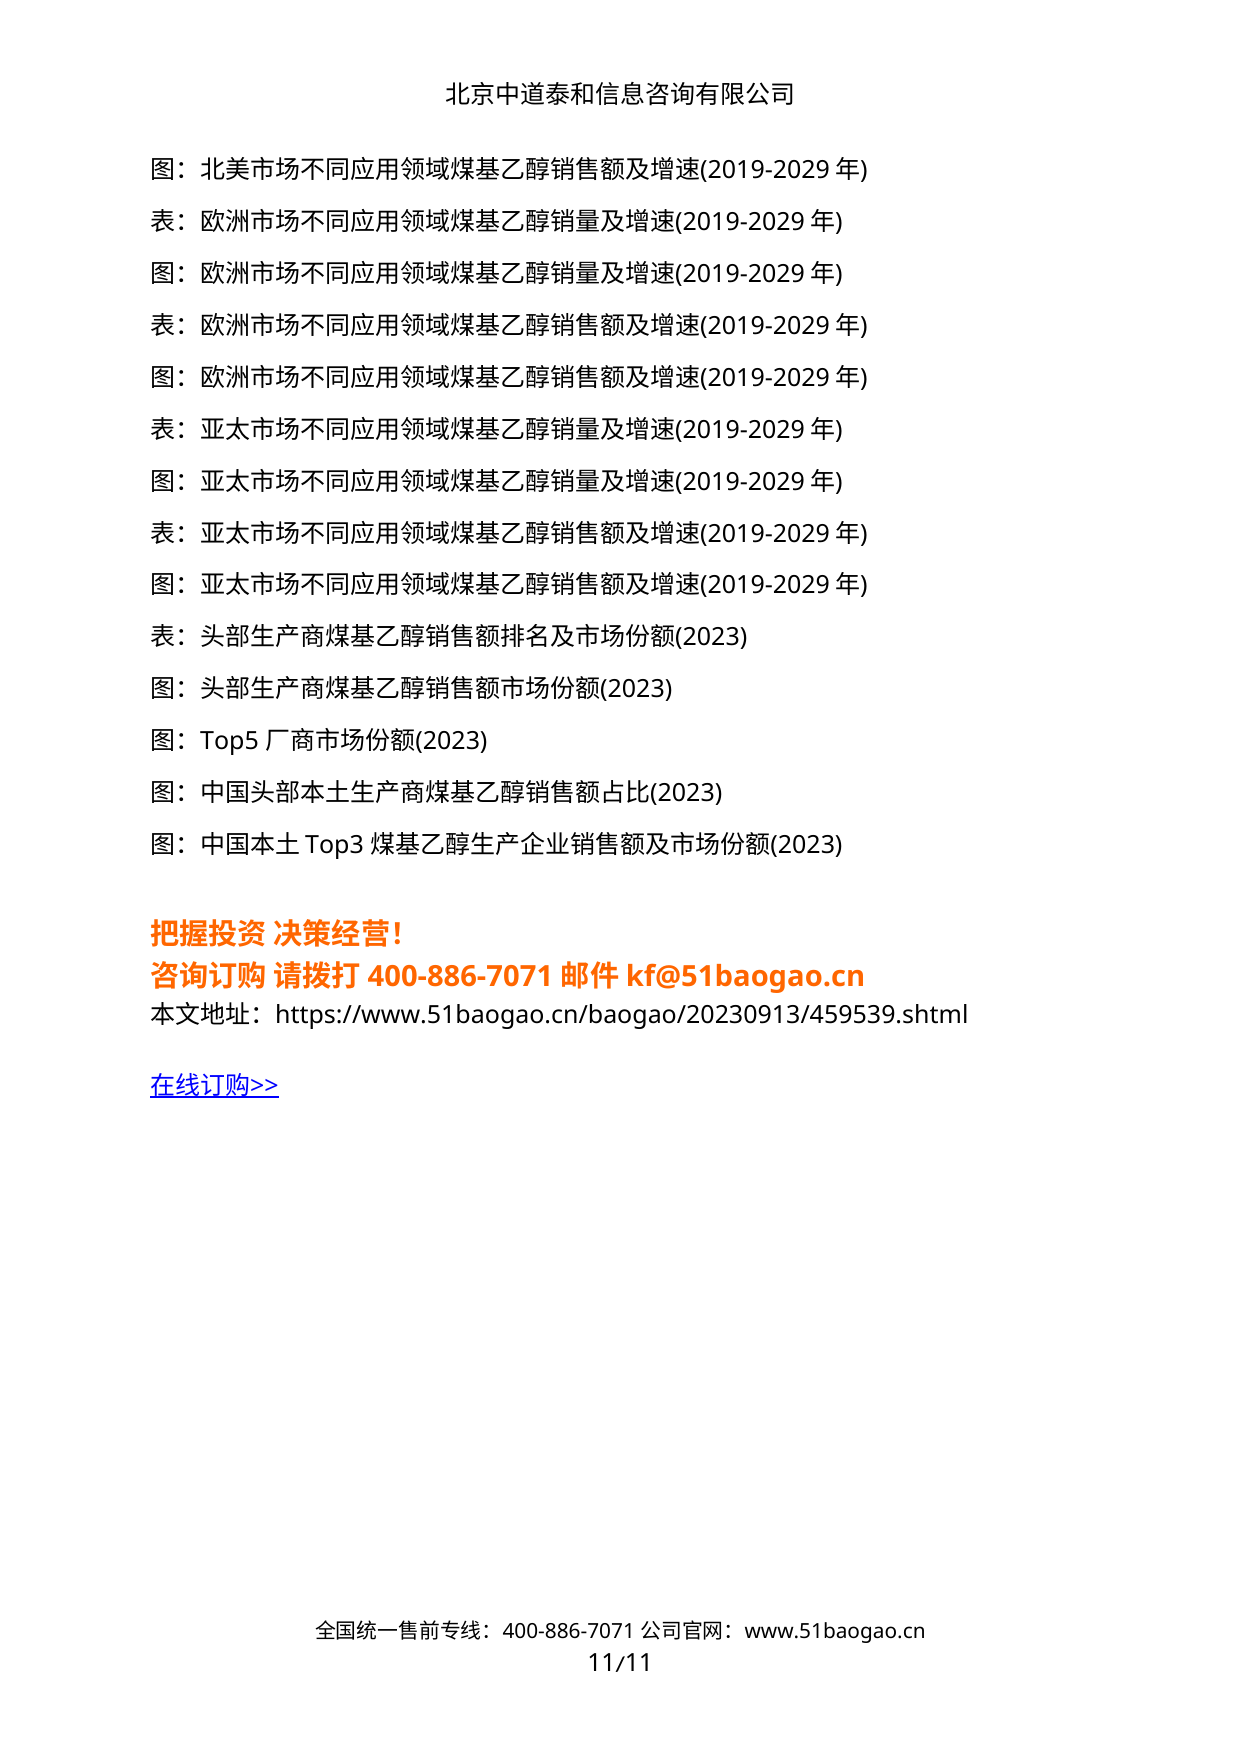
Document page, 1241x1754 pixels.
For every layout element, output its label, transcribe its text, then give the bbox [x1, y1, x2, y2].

text 表：欧洲市场不同应用领域煤基乙醇销量及增速(2019-2029年) [150, 202, 1090, 238]
text 表：欧洲市场不同应用领域煤基乙醇销售额及增速(2019-2029年) [150, 306, 1090, 342]
text 图：亚太市场不同应用领域煤基乙醇销量及增速(2019-2029年) [150, 461, 1090, 497]
text 图：欧洲市场不同应用领域煤基乙醇销售额及增速(2019-2029年) [150, 357, 1090, 394]
text 把握投资 决策经营！咨询订购 请拨打 400-886-7071 邮件 kf@51baogao.cn本文地址：https://www.51baogao.cn/baogao/20230913/459539.shtml [150, 876, 1090, 1031]
text 图：中国头部本土生产商煤基乙醇销售额占比(2023) [150, 772, 1090, 809]
text 在线订购>> [150, 1031, 1090, 1102]
text 图：中国本土Top3 煤基乙醇生产企业销售额及市场份额(2023) [150, 824, 1090, 861]
text 图：北美市场不同应用领域煤基乙醇销售额及增速(2019-2029年) [150, 150, 1090, 186]
text 图：头部生产商煤基乙醇销售额市场份额(2023) [150, 669, 1090, 705]
text 表：亚太市场不同应用领域煤基乙醇销售额及增速(2019-2029年) [150, 513, 1090, 549]
text 表：头部生产商煤基乙醇销售额排名及市场份额(2023) [150, 617, 1090, 653]
text 图：欧洲市场不同应用领域煤基乙醇销量及增速(2019-2029年) [150, 254, 1090, 290]
text 图：亚太市场不同应用领域煤基乙醇销售额及增速(2019-2029年) [150, 565, 1090, 601]
text 表：亚太市场不同应用领域煤基乙醇销量及增速(2019-2029年) [150, 409, 1090, 446]
text 图：Top5 厂商市场份额(2023) [150, 721, 1090, 757]
